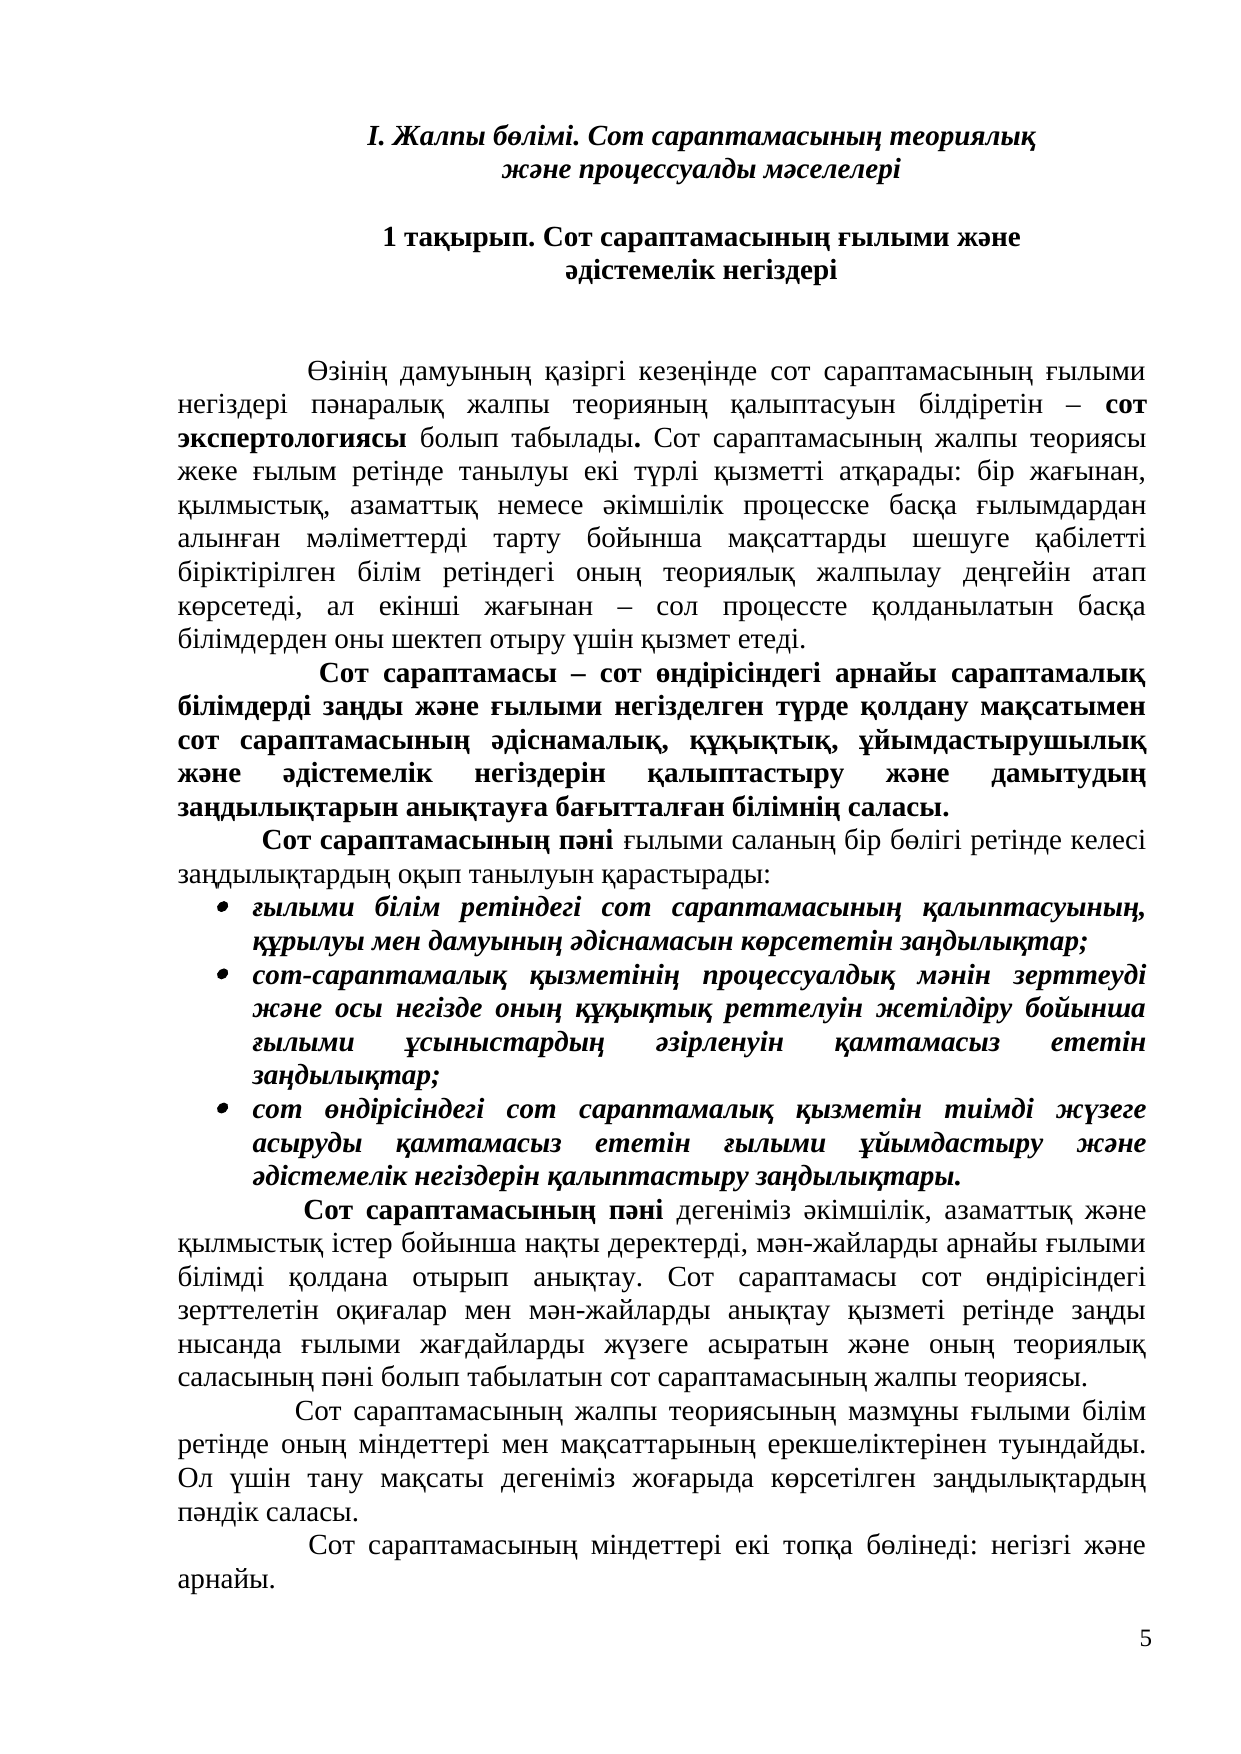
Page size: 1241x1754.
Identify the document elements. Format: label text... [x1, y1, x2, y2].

text Сот сараптамасының жалпы теориясының мазмұны ғылыми білім ретінде оның міндеттері мен мақсаттарының ерекшеліктерінен туындайды. Ол үшін тану мақсаты дегеніміз жоғарыда көрсетілген заңдылықтардың пәндік саласы. [177, 1393, 1147, 1527]
text Сот сараптамасының пәні ғылыми саланың бір бөлігі ретінде келесі заңдылықтардың оқып танылуын қарастырады: [177, 822, 1147, 889]
text Сот сараптамасының міндеттері екі топқа бөлінеді: негізгі және арнайы. [177, 1527, 1147, 1594]
list сот-сараптамалық қызметінің процессуалдық мәнін зерттеуді және осы негізде оның құқықтық реттелуін жетілдіру бойынша ғылыми ұсыныстардың әзірленуін қамтамасыз ететін заңдылықтар; [215, 957, 1147, 1091]
text Сот сараптамасы – сот өндірісіндегі арнайы сараптамалық білімдерді заңды және ғылыми негізделген түрде қолдану мақсатымен сот сараптамасының әдіснамалық, құқықтық, ұйымдастырушылық және әдістемелік негіздерін қалыптастыру және дамытудың заңдылықтарын анықтауға бағытталған білімнің саласы. [177, 655, 1147, 822]
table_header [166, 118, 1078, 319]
text Сот сараптамасының пәні дегеніміз әкімшілік, азаматтық және қылмыстық істер бойынша нақты деректерді, мән-жайларды арнайы ғылыми білімді қолдана отырып анықтау. Сот сараптамасы сот өндірісіндегі зерттелетін оқиғалар мен мән-жайларды анықтау қызметі ретінде заңды нысанда ғылыми жағдайларды жүзеге асыратын және оның теориялық саласының пәні болып табылатын сот сараптамасының жалпы теориясы. [177, 1192, 1147, 1393]
list сот өндірісіндегі сот сараптамалық қызметін тиімді жүзеге асыруды қамтамасыз ететін ғылыми ұйымдастыру және әдістемелік негіздерін қалыптастыру заңдылықтары. [215, 1091, 1147, 1192]
list ғылыми білім ретіндегі сот сараптамасының қалыптасуының, құрылуы мен дамуының әдіснамасын көрсететін заңдылықтар; [215, 889, 1147, 957]
text Өзінің дамуының қазіргі кезеңінде сот сараптамасының ғылыми негіздері пәнаралық жалпы теорияның қалыптасуын білдіретін – сот экспертологиясы болып табылады. Сот сараптамасының жалпы теориясы жеке ғылым ретінде танылуы екі түрлі қызметті атқарады: бір жағынан, қылмыстық, азаматтық немесе әкімшілік процесске басқа ғылымдардан алынған мәліметтерді тарту бойынша мақсаттарды шешуге қабілетті біріктірілген білім ретіндегі оның теориялық жалпылау деңгейін атап көрсетеді, ал екінші жағынан – сол процессте қолданылатын басқа білімдерден оны шектеп отыру үшін қызмет етеді. [177, 353, 1147, 655]
